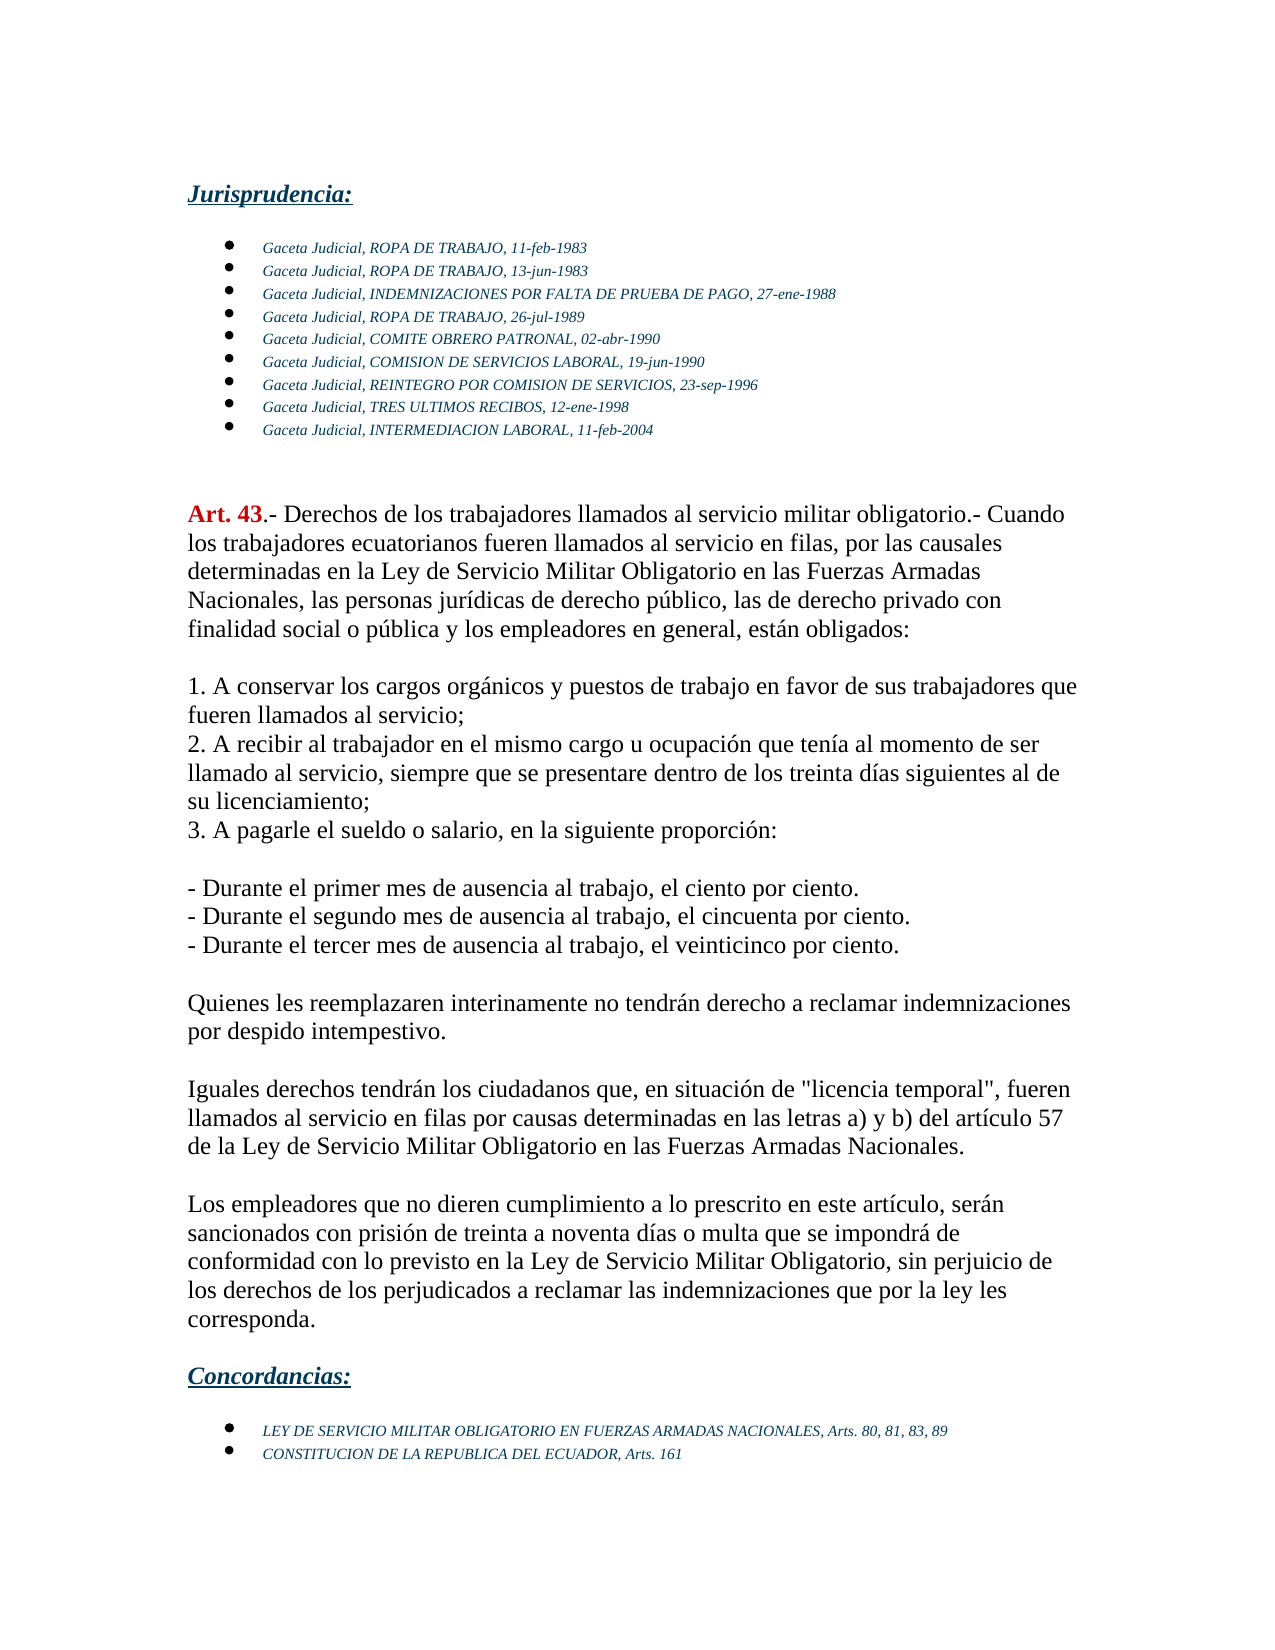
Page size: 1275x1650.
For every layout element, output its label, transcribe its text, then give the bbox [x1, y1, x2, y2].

text Art. 43.- Derechos de los trabajadores llamados al servicio militar obligatorio.- Cuando los trabajadores ecuatorianos fueren llamados al servicio en filas, por las causales determinadas en la Ley de Servicio Militar Obligatorio en las Fuerzas Armadas Nacionales, las personas jurídicas de derecho público, las de derecho privado con finalidad social o pública y los empleadores en general, están obligados: 1. A conservar los cargos orgánicos y puestos de trabajo en favor de sus trabajadores que fueren llamados al servicio; 2. A recibir al trabajador en el mismo cargo u ocupación que tenía al momento de ser llamado al servicio, siempre que se presentare dentro de los treinta días siguientes al de su licenciamiento; 3. A pagarle el sueldo o salario, en la siguiente proporción: - Durante el primer mes de ausencia al trabajo, el ciento por ciento. - Durante el segundo mes de ausencia al trabajo, el cincuenta por ciento. - Durante el tercer mes de ausencia al trabajo, el veinticinco por ciento. Quienes les reemplazaren interinamente no tendrán derecho a reclamar indemnizaciones por despido intempestivo. Iguales derechos tendrán los ciudadanos que, en situación de "licencia temporal", fueren llamados al servicio en filas por causas determinadas en las letras a) y b) del artículo 57 de la Ley de Servicio Militar Obligatorio en las Fuerzas Armadas Nacionales. Los empleadores que no dieren cumplimiento a lo prescrito en este artículo, serán sancionados con prisión de treinta a noventa días o multa que se impondrá de conformidad con lo previsto en la Ley de Servicio Militar Obligatorio, sin perjuicio de los derechos de los perjudicados a reclamar las indemnizaciones que por la ley les corresponda. Concordancias: [187, 470, 1087, 1390]
list CONSTITUCION DE LA REPUBLICA DEL ECUADOR, Arts. 161 [225, 1442, 1087, 1465]
list LEY DE SERVICIO MILITAR OBLIGATORIO EN FUERZAS ARMADAS NACIONALES, Arts. 80, 81, 83, 89 [225, 1419, 1087, 1442]
list Gaceta Judicial, ROPA DE TRABAJO, 26-jul-1989 [225, 305, 1087, 327]
list Gaceta Judicial, INTERMEDIACION LABORAL, 11-feb-2004 [225, 418, 1087, 441]
list Gaceta Judicial, INDEMNIZACIONES POR FALTA DE PRUEBA DE PAGO, 27-ene-1988 [225, 282, 1087, 305]
list Gaceta Judicial, COMISION DE SERVICIOS LABORAL, 19-jun-1990 [225, 350, 1087, 373]
text Jurisprudencia: [187, 150, 1087, 207]
list Gaceta Judicial, ROPA DE TRABAJO, 13-jun-1983 [225, 259, 1087, 282]
list Gaceta Judicial, COMITE OBRERO PATRONAL, 02-abr-1990 [225, 327, 1087, 350]
list Gaceta Judicial, REINTEGRO POR COMISION DE SERVICIOS, 23-sep-1996 [225, 373, 1087, 396]
list Gaceta Judicial, TRES ULTIMOS RECIBOS, 12-ene-1998 [225, 396, 1087, 418]
list Gaceta Judicial, ROPA DE TRABAJO, 11-feb-1983 [225, 237, 1087, 259]
